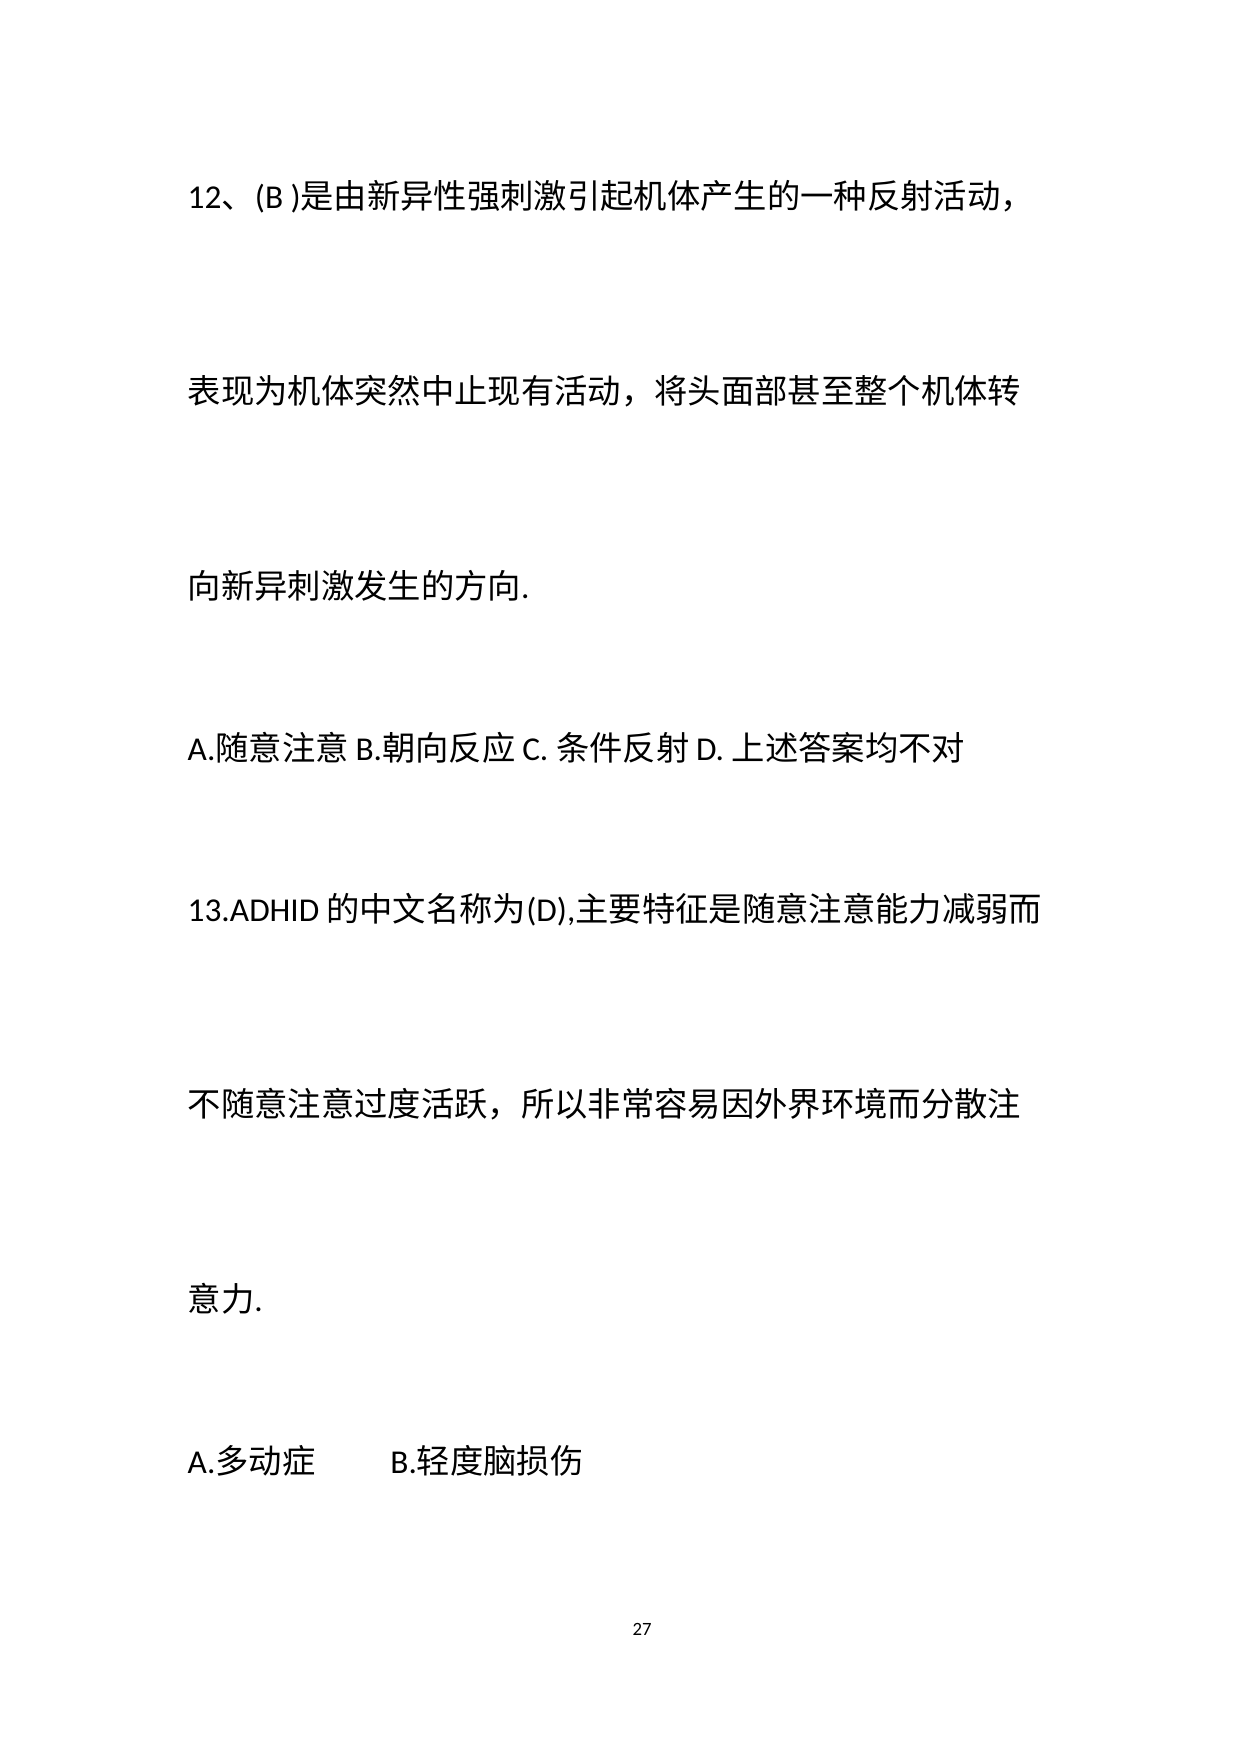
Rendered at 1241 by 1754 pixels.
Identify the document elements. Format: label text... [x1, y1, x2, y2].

text 13.ADHID的中文名称为(D),主要特征是随意注意能力减弱而不随意注意过度活跃，所以非常容易因外界环境而分散注意力. [187, 875, 1053, 1330]
text 12、(B )是由新异性强刺激引起机体产生的一种反射活动，表现为机体突然中止现有活动，将头面部甚至整个机体转向新异刺激发生的方向. [187, 162, 1053, 617]
text A.多动症 B.轻度脑损伤 [187, 1426, 1053, 1491]
text A.随意注意B.朝向反应C. 条件反射D. 上述答案均不对 [187, 713, 1053, 778]
